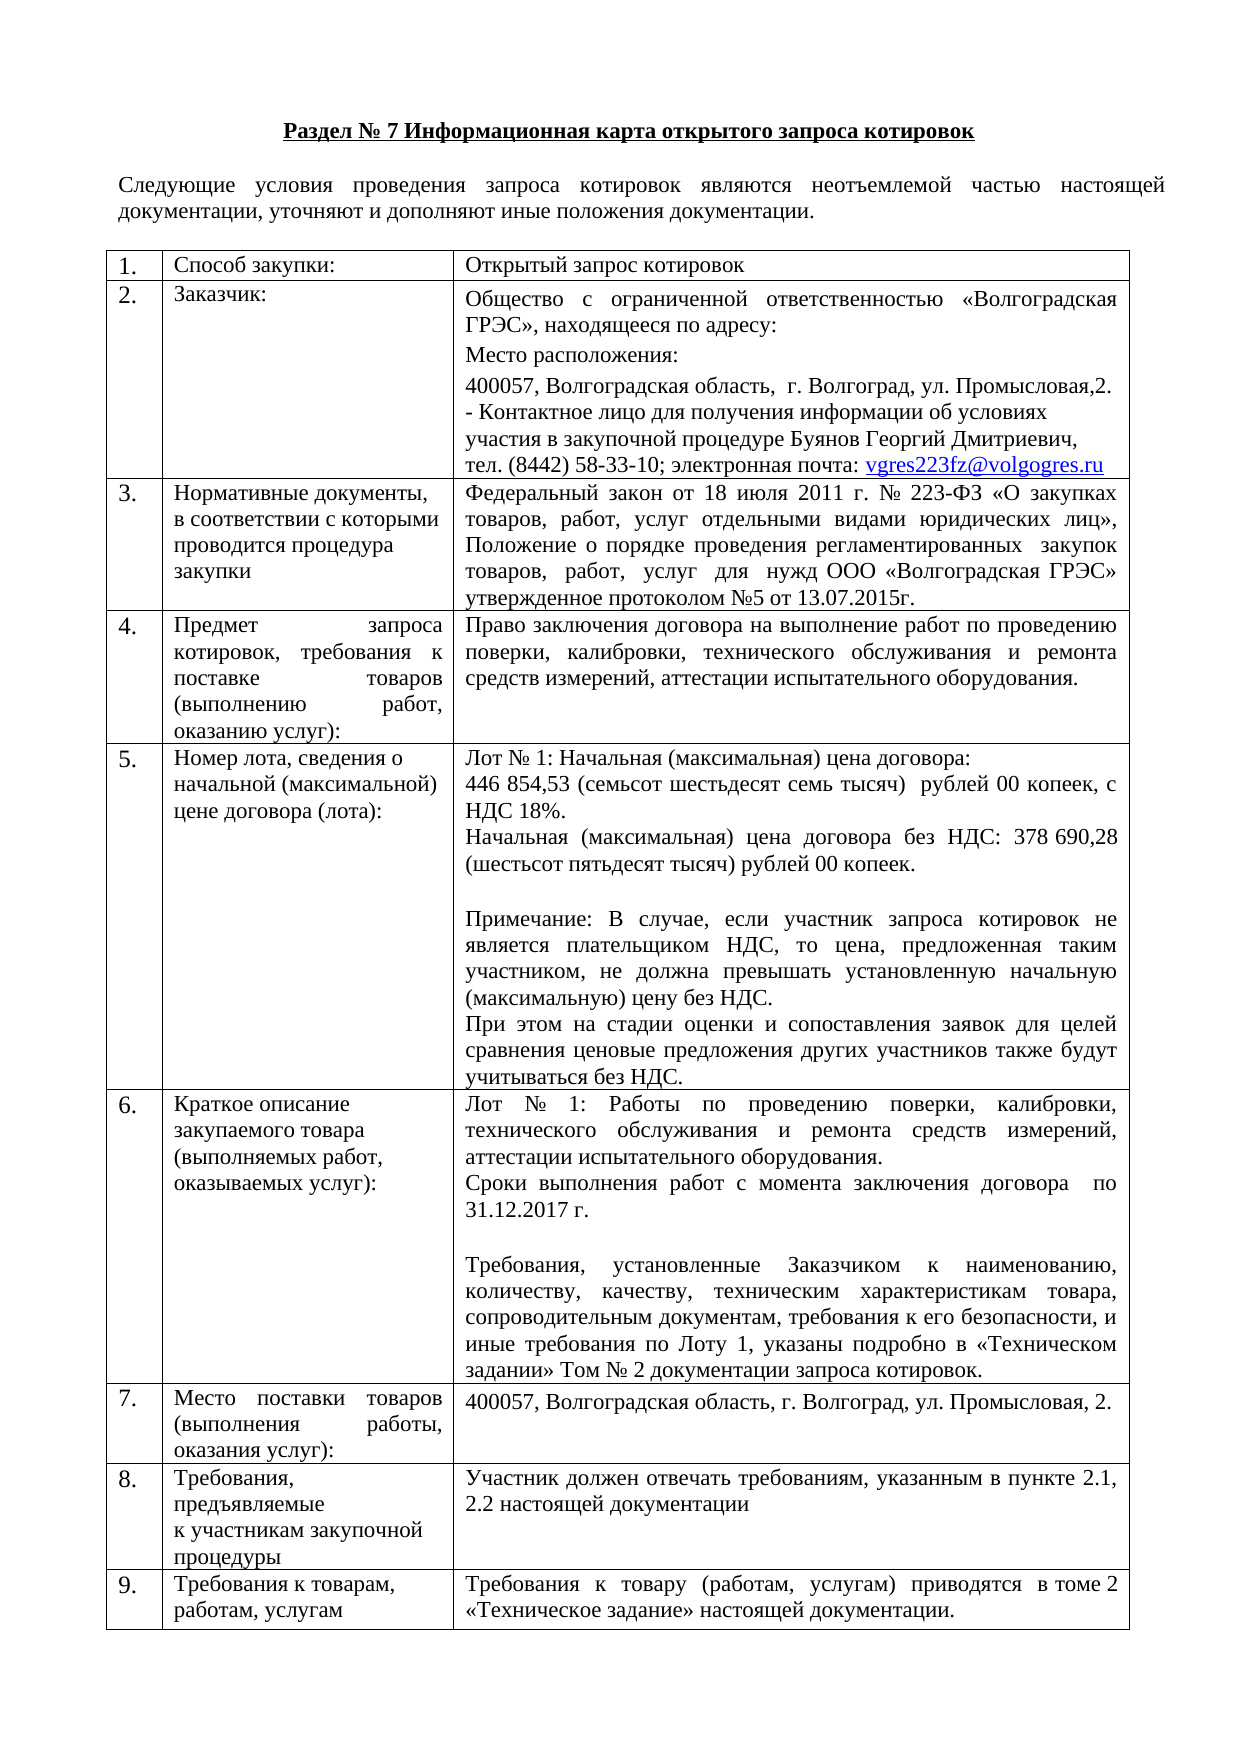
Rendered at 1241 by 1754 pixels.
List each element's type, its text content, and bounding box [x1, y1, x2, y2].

table_cell [107, 1464, 162, 1569]
table_cell [107, 611, 162, 743]
table_cell [107, 744, 162, 1089]
table_header Открытый запрос котировок [454, 251, 1129, 279]
table_cell Лот № 1: Работы по проведению поверки, калибровки, технического обслуживания и ремонта средств измерений, аттестации испытательного оборудования. Сроки выполнения работ с момента заключения договора по 31.12.2017 г. Требования, установленные Заказчиком к наименованию, количеству, качеству, техническим характеристикам товара, сопроводительным документам, требования к его безопасности, и иные требования по Лоту 1, указаны подробно в «Техническом задании» Том № 2 документации запроса котировок. [454, 1090, 1129, 1382]
table_cell Лот № 1: Начальная (максимальная) цена договора: 446 854,53 (семьсот шестьдесят семь тысяч) рублей 00 копеек, с НДС 18%. Начальная (максимальная) цена договора без НДС: 378 690,28 (шестьсот пятьдесят тысяч) рублей 00 копеек. Примечание: В случае, если участник запроса котировок не является плательщиком НДС, то цена, предложенная таким участником, не должна превышать установленную начальную (максимальную) цену без НДС. При этом на стадии оценки и сопоставления заявок для целей сравнения ценовые предложения других участников также будут учитываться без НДС. [454, 744, 1129, 1089]
table_header [107, 251, 162, 279]
text Раздел № 7 Информационная карта открытого запроса котировок [118, 118, 1139, 143]
table_cell Требования к товару (работам, услугам) приводятся в томе 2 «Техническое задание» настоящей документации. [454, 1570, 1129, 1629]
table_cell Предмет запроса котировок, требования к поставке товаров (выполнению работ, оказанию услуг): [163, 611, 453, 743]
table_cell Участник должен отвечать требованиям, указанным в пункте 2.1, 2.2 настоящей документации [454, 1464, 1129, 1569]
table_cell [107, 1384, 162, 1463]
table_cell [107, 1090, 162, 1382]
table_cell [107, 1570, 162, 1629]
table_cell Место поставки товаров (выполнения работы, оказания услуг): [163, 1384, 453, 1463]
table_cell Право заключения договора на выполнение работ по проведению поверки, калибровки, технического обслуживания и ремонта средств измерений, аттестации испытательного оборудования. [454, 611, 1129, 743]
table_cell Требования, предъявляемые к участникам закупочной процедуры [163, 1464, 453, 1569]
table_cell Федеральный закон от 18 июля 2011 г. № 223-ФЗ «О закупках товаров, работ, услуг отдельными видами юридических лиц», Положение о порядке проведения регламентированных закупок товаров, работ, услуг для нужд ООО «Волгоградская ГРЭС» утвержденное протоколом №5 от 13.07.2015г. [454, 479, 1129, 610]
text Следующие условия проведения запроса котировок являются неотъемлемой частью настоящей документации, уточняют и дополняют иные положения документации. [118, 171, 1166, 223]
table_cell [107, 281, 162, 477]
table_cell Номер лота, сведения о начальной (максимальной) цене договора (лота): [163, 744, 453, 1089]
table_cell Заказчик: [163, 281, 453, 477]
table_cell 400057, Волгоградская область, г. Волгоград, ул. Промысловая, 2. [454, 1384, 1129, 1463]
table_cell Общество с ограниченной ответственностью «Волгоградская ГРЭС», находящееся по адресу: Место расположения: 400057, Волгоградская область, г. Волгоград, ул. Промысловая,2. - Контактное лицо для получения информации об условиях участия в закупочной процедуре Буянов Георгий Дмитриевич, тел. (8442) 58-33-10; электронная почта: vgres223fz@volgogres.ru [454, 281, 1129, 477]
table_cell Нормативные документы, в соответствии с которыми проводится процедура закупки [163, 479, 453, 610]
table_cell Краткое описание закупаемого товара (выполняемых работ, оказываемых услуг): [163, 1090, 453, 1382]
table_header Способ закупки: [163, 251, 453, 279]
table_cell Требования к товарам, работам, услугам [163, 1570, 453, 1629]
table_cell [107, 479, 162, 610]
